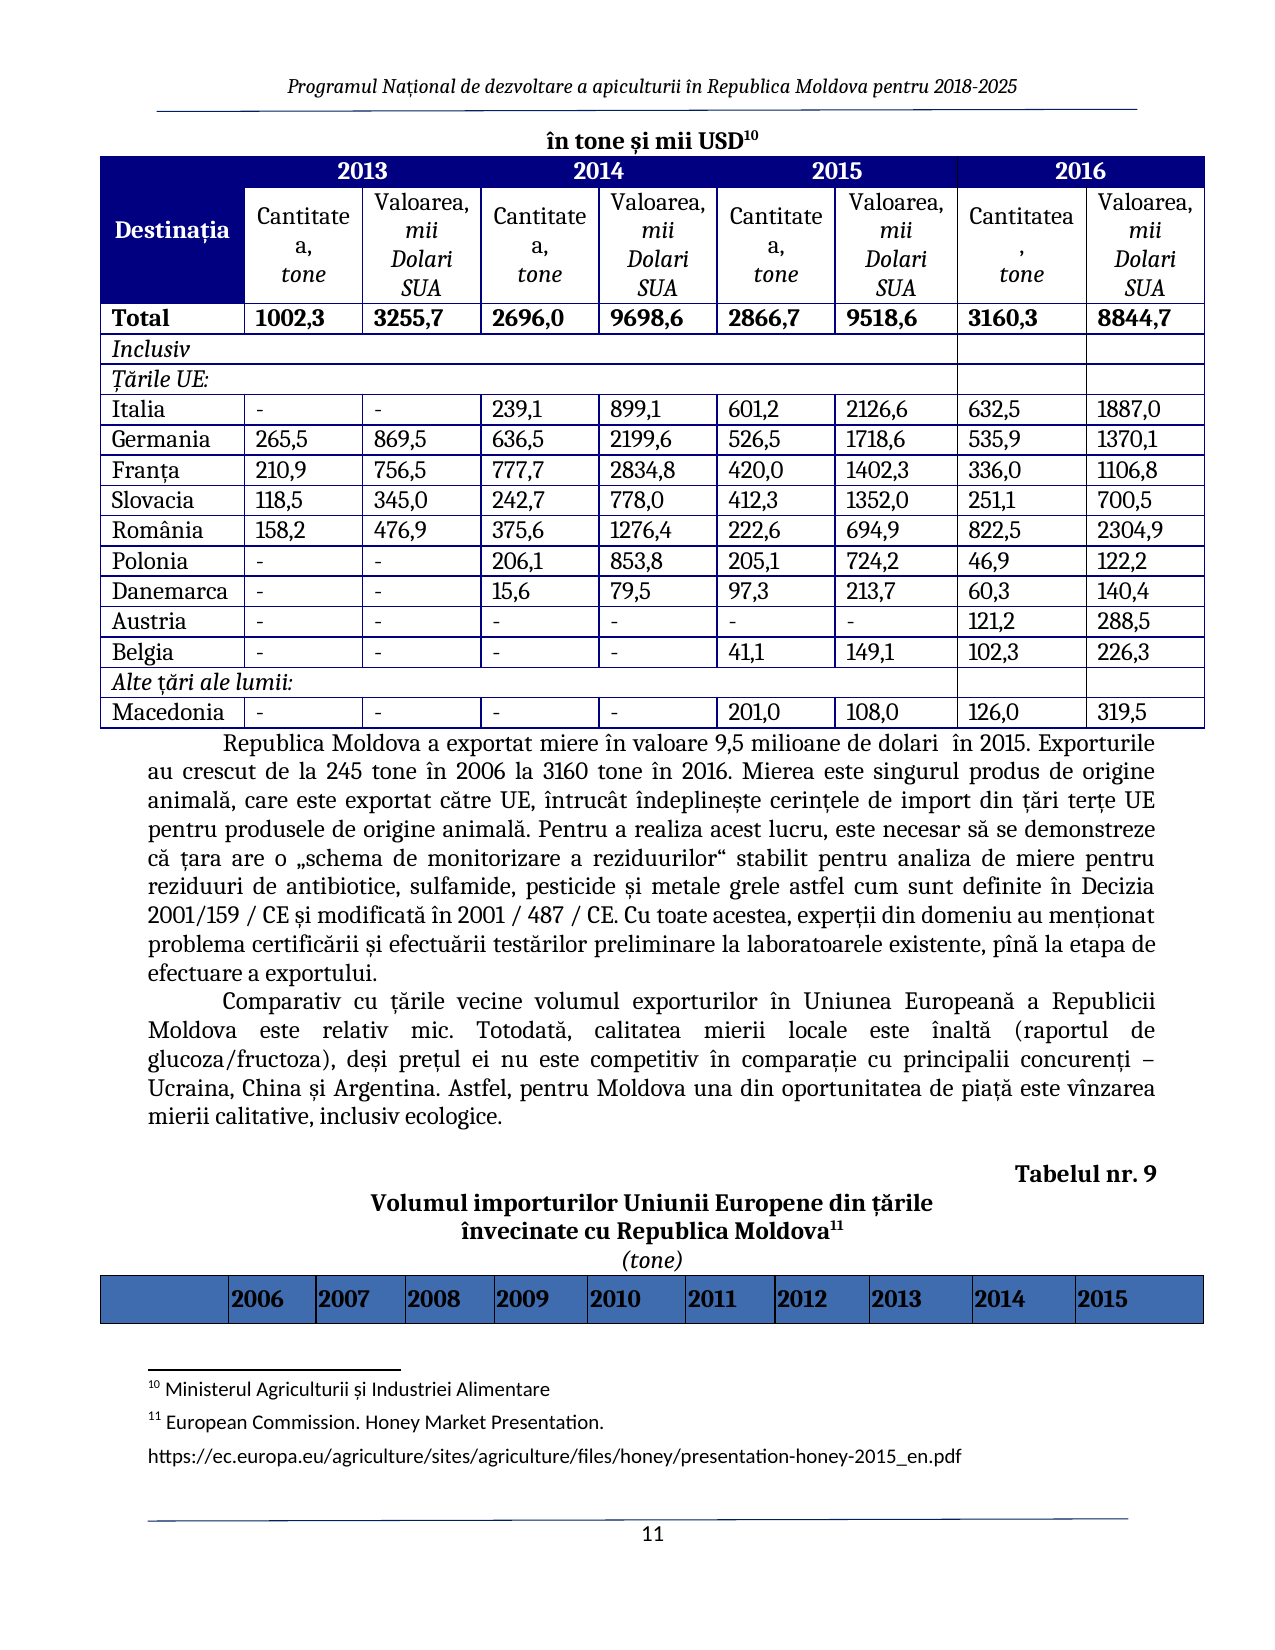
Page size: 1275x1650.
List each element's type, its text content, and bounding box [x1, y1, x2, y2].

table_cell - [836, 607, 957, 636]
table_cell Cantitatea, tone [958, 188, 1086, 303]
table_cell 700,5 [1087, 486, 1204, 515]
table_cell Cantitatea, tone [245, 188, 362, 303]
table_cell [1087, 335, 1204, 363]
table_cell Belgia [101, 638, 244, 666]
table_header 2014 [482, 157, 716, 186]
table_header 2010 [588, 1276, 685, 1323]
text Comparativ cu țările vecine volumul exporturilor în Uniunea Europeană a Republicii Moldova este relativ mic. Totodată, calitatea mierii locale este înaltă (raportul de glucoza/fructoza), deși prețul ei nu este competitiv în comparație cu principalii concurenți – Ucraina, China și Argentina. Astfel, pentru Moldova una din oportunitatea de piață este vînzarea mierii calitative, inclusiv ecologice. [148, 987, 1157, 1131]
table_cell 79,5 [600, 577, 716, 606]
table_cell 213,7 [836, 577, 957, 606]
table_cell 8844,7 [1087, 304, 1204, 333]
table_cell Austria [101, 607, 244, 636]
table_header 2011 [686, 1276, 774, 1323]
table_cell 3160,3 [958, 304, 1086, 333]
table_cell 345,0 [363, 486, 480, 515]
table_cell 1402,3 [836, 456, 957, 484]
table_cell 121,2 [958, 607, 1086, 636]
table_header 2006 [229, 1276, 315, 1323]
table_cell - [600, 698, 716, 727]
table_cell 2866,7 [718, 304, 834, 333]
table_cell - [245, 395, 362, 424]
table_cell 15,6 [482, 577, 598, 606]
table_cell 2304,9 [1087, 516, 1204, 545]
table_cell 118,5 [245, 486, 362, 515]
table_cell Alte țări ale lumii: [101, 668, 957, 697]
table_cell 778,0 [600, 486, 716, 515]
table_cell 265,5 [245, 426, 362, 454]
table_cell - [363, 577, 480, 606]
table_cell 46,9 [958, 547, 1086, 575]
table_cell 526,5 [718, 426, 834, 454]
table_header 2014 [973, 1276, 1075, 1323]
table_cell România [101, 516, 244, 545]
table_header 2013 [870, 1276, 972, 1323]
table_cell - [363, 395, 480, 424]
table_cell 97,3 [718, 577, 834, 606]
table_header 2013 [245, 157, 480, 186]
table_cell 1002,3 [245, 304, 362, 333]
table_cell - [245, 547, 362, 575]
table_cell 41,1 [718, 638, 834, 666]
table_cell 2696,0 [482, 304, 598, 333]
table_cell [1087, 365, 1204, 393]
table_cell - [600, 638, 716, 666]
table_cell 420,0 [718, 456, 834, 484]
table_cell - [245, 607, 362, 636]
table_cell 226,3 [1087, 638, 1204, 666]
table_cell - [363, 547, 480, 575]
text Volumul importurilor Uniunii Europene din țările [148, 1188, 1157, 1217]
table_cell 476,9 [363, 516, 480, 545]
table_cell 9698,6 [600, 304, 716, 333]
table_cell [958, 365, 1086, 393]
table_header 2015 [718, 157, 957, 186]
table_cell 149,1 [836, 638, 957, 666]
table_cell 206,1 [482, 547, 598, 575]
table_cell [958, 335, 1086, 363]
table_header 2012 [776, 1276, 869, 1323]
table_cell 2834,8 [600, 456, 716, 484]
table_cell 336,0 [958, 456, 1086, 484]
table_cell 102,3 [958, 638, 1086, 666]
table_cell Cantitatea, tone [718, 188, 834, 303]
table_cell 777,7 [482, 456, 598, 484]
table_cell - [363, 698, 480, 727]
table_cell 9518,6 [836, 304, 957, 333]
table_cell 108,0 [836, 698, 957, 727]
text învecinate cu Republica Moldova [148, 1217, 1157, 1246]
table_cell 632,5 [958, 395, 1086, 424]
table_cell 822,5 [958, 516, 1086, 545]
table_cell - [363, 607, 480, 636]
table_cell 535,9 [958, 426, 1086, 454]
table_cell 694,9 [836, 516, 957, 545]
table_header 2008 [406, 1276, 494, 1323]
table_cell Cantitatea, tone [482, 188, 598, 303]
table_cell - [245, 577, 362, 606]
table_cell 126,0 [958, 698, 1086, 727]
table_cell Macedonia [101, 698, 244, 727]
table_cell 140,4 [1087, 577, 1204, 606]
table_cell 756,5 [363, 456, 480, 484]
table_header 2009 [495, 1276, 587, 1323]
table_cell - [718, 607, 834, 636]
table_cell [1087, 668, 1204, 697]
table_cell - [482, 638, 598, 666]
table_cell 288,5 [1087, 607, 1204, 636]
table_cell 601,2 [718, 395, 834, 424]
table_cell - [245, 698, 362, 727]
table_cell Germania [101, 426, 244, 454]
table_cell Polonia [101, 547, 244, 575]
table_cell 1352,0 [836, 486, 957, 515]
table_header 2016 [958, 157, 1204, 186]
table_cell 222,6 [718, 516, 834, 545]
table_cell Italia [101, 395, 244, 424]
table_cell 853,8 [600, 547, 716, 575]
text Tabelul nr. 9 [148, 1160, 1157, 1188]
table_cell Valoarea, mii Dolari SUA [600, 188, 716, 303]
text (tone) [148, 1246, 1157, 1275]
table_cell 210,9 [245, 456, 362, 484]
table_cell 2126,6 [836, 395, 957, 424]
table_cell - [482, 607, 598, 636]
table_cell 242,7 [482, 486, 598, 515]
table_cell 1718,6 [836, 426, 957, 454]
table_cell 3255,7 [363, 304, 480, 333]
table_cell 636,5 [482, 426, 598, 454]
table_cell 205,1 [718, 547, 834, 575]
table_cell - [363, 638, 480, 666]
table_header Destinația [101, 157, 244, 303]
table_header [101, 1276, 228, 1323]
table_cell 251,1 [958, 486, 1086, 515]
table_cell Țările UE: [101, 365, 957, 393]
table_cell Danemarca [101, 577, 244, 606]
table_cell 60,3 [958, 577, 1086, 606]
table_cell 1370,1 [1087, 426, 1204, 454]
table_cell 201,0 [718, 698, 834, 727]
table_cell Valoarea, mii Dolari SUA [836, 188, 957, 303]
table_cell 122,2 [1087, 547, 1204, 575]
table_cell 1106,8 [1087, 456, 1204, 484]
table_cell - [600, 607, 716, 636]
table_cell Valoarea, mii Dolari SUA [1087, 188, 1204, 303]
table_cell - [245, 638, 362, 666]
table_cell Inclusiv [101, 335, 957, 363]
table_cell Total [101, 304, 244, 333]
table_cell 412,3 [718, 486, 834, 515]
table_cell 375,6 [482, 516, 598, 545]
table_cell 869,5 [363, 426, 480, 454]
table_cell - [482, 698, 598, 727]
table_cell 1887,0 [1087, 395, 1204, 424]
table_header 2015 [1076, 1276, 1203, 1323]
table_cell 1276,4 [600, 516, 716, 545]
text Republica Moldova a exportat miere în valoare 9,5 milioane de dolari în 2015. Exporturile au crescut de la 245 tone în 2006 la 3160 tone în 2016. Mierea este singurul produs de origine animală, care este exportat către UE, întrucât îndeplinește cerințele de import din țări terțe UE pentru produsele de origine animală. Pentru a realiza acest lucru, este necesar să se demonstreze că țara are o „schema de monitorizare a reziduurilor“ stabilit pentru analiza de miere pentru reziduuri de antibiotice, sulfamide, pesticide și metale grele astfel cum sunt definite în Decizia 2001/159 / CE și modificată în 2001 / 487 / CE. Cu toate acestea, experții din domeniu au menționat problema certificării și efectuării testărilor preliminare la laboratoarele existente, pînă la etapa de efectuare a exportului. [148, 729, 1157, 987]
table_cell 899,1 [600, 395, 716, 424]
table_cell Slovacia [101, 486, 244, 515]
table_cell 2199,6 [600, 426, 716, 454]
table_cell 239,1 [482, 395, 598, 424]
table_cell 724,2 [836, 547, 957, 575]
table_header 2007 [317, 1276, 405, 1323]
table_cell [958, 668, 1086, 697]
table_cell Valoarea, mii Dolari SUA [363, 188, 480, 303]
table_cell 319,5 [1087, 698, 1204, 727]
table_cell 158,2 [245, 516, 362, 545]
table_cell Franța [101, 456, 244, 484]
text în tone și mii USD [148, 127, 1157, 156]
